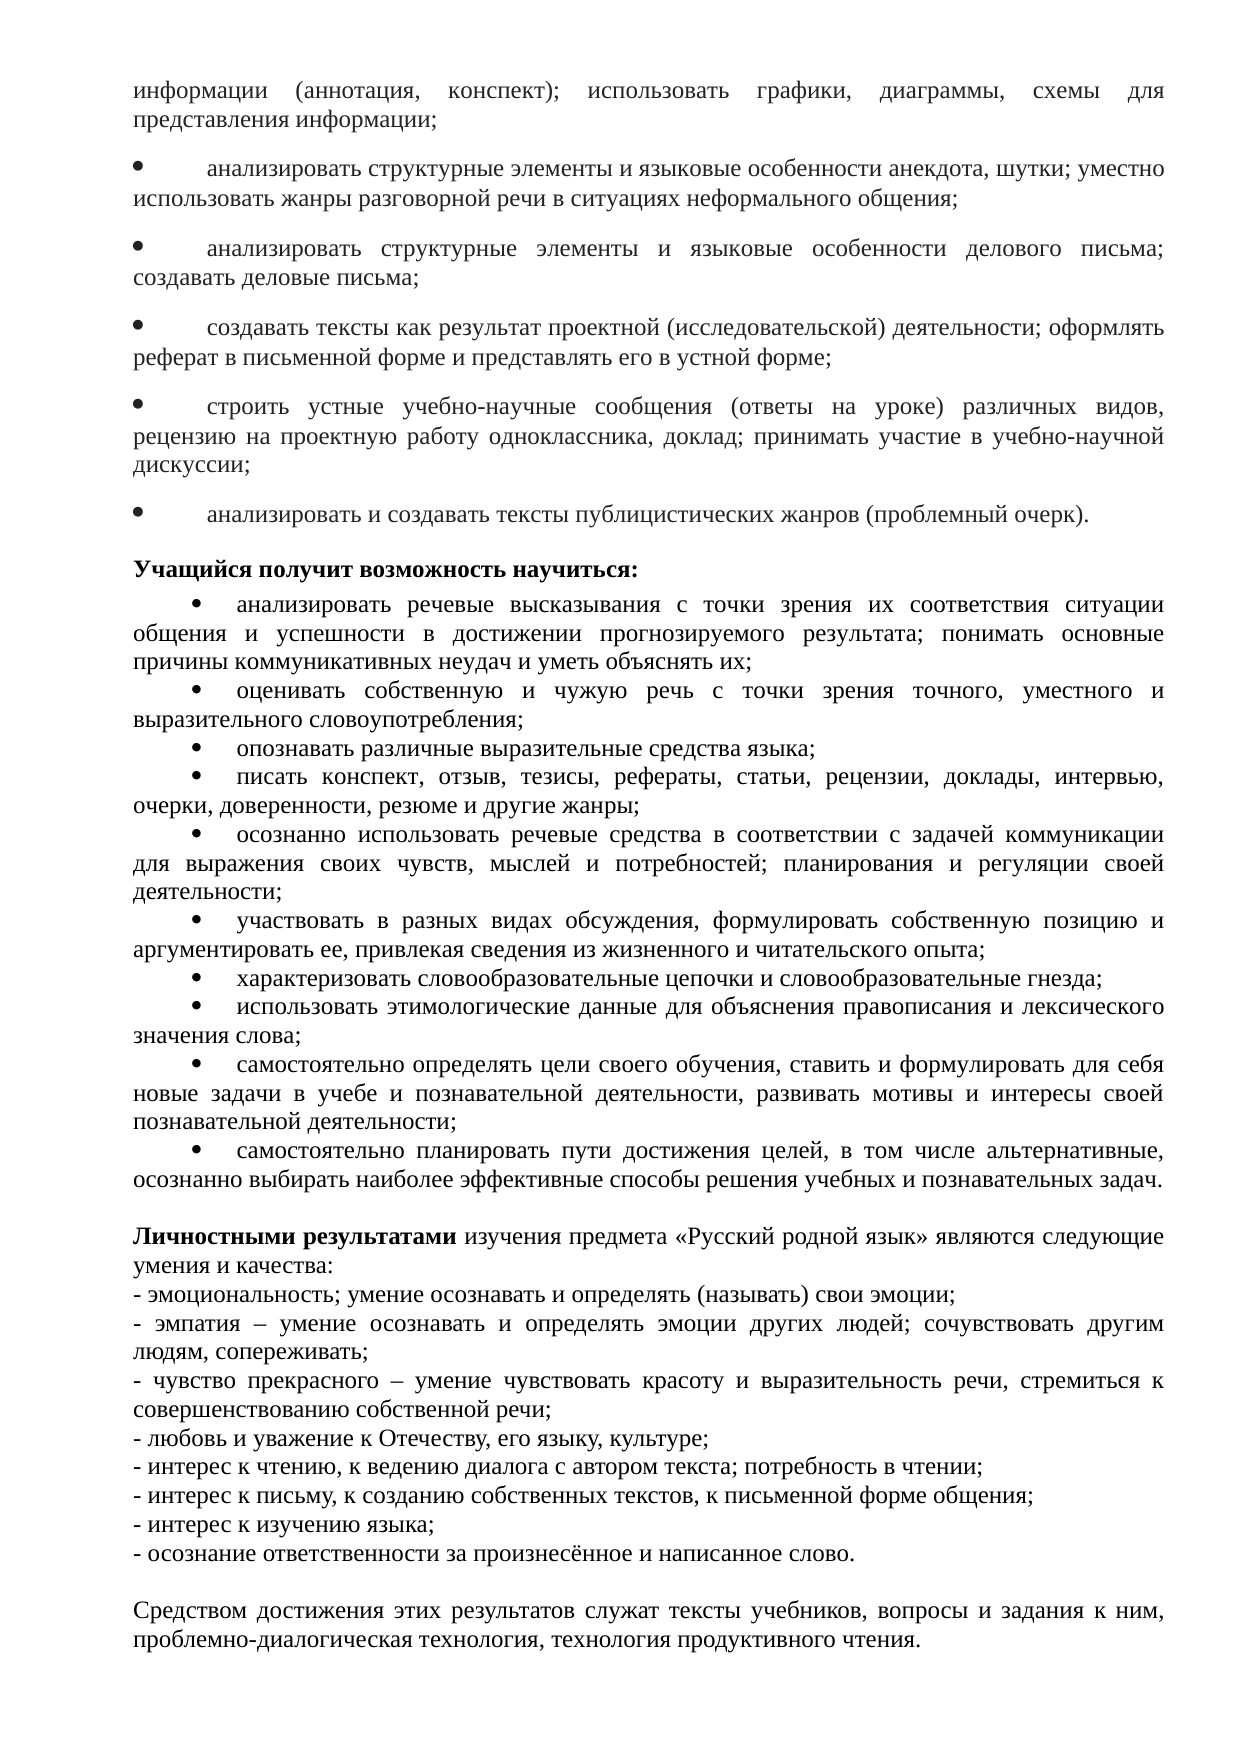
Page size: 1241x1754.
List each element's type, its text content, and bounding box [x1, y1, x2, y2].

text - интерес к чтению, к ведению диалога с автором текста; потребность в чтении; [133, 1451, 1165, 1480]
text - эмпатия – умение осознавать и определять эмоции других людей; сочувствовать другим людям, сопереживать; [133, 1308, 1165, 1365]
text - любовь и уважение к Отечеству, его языку, культуре; [133, 1423, 1165, 1451]
text Личностными результатами изучения предмета «Русский родной язык» являются следующие умения и качества: [133, 1221, 1165, 1279]
text - эмоциональность; умение осознавать и определять (называть) свои эмоции; [133, 1279, 1165, 1308]
list самостоятельно планировать пути достижения целей, в том числе альтернативные, осознанно выбирать наиболее эффективные способы решения учебных и познавательных задач. [133, 1135, 1165, 1193]
text - интерес к письму, к созданию собственных текстов, к письменной форме общения; [133, 1480, 1165, 1509]
list участвовать в разных видах обсуждения, формулировать собственную позицию и аргументировать ее, привлекая сведения из жизненного и читательского опыта; [133, 905, 1165, 963]
text - осознание ответственности за произнесённое и написанное слово. [133, 1538, 1165, 1566]
list характеризовать словообразовательные цепочки и словообразовательные гнезда; [133, 963, 1165, 991]
list оценивать собственную и чужую речь с точки зрения точного, уместного и выразительного словоупотребления; [133, 675, 1165, 733]
list анализировать и создавать тексты публицистических жанров (проблемный очерк). [133, 499, 1165, 529]
list анализировать структурные элементы и языковые особенности делового письма; создавать деловые письма; [133, 233, 1165, 291]
list создавать тексты как результат проектной (исследовательской) деятельности; оформлять реферат в письменной форме и представлять его в устной форме; [133, 312, 1165, 370]
list писать конспект, отзыв, тезисы, рефераты, статьи, рецензии, доклады, интервью, очерки, доверенности, резюме и другие жанры; [133, 761, 1165, 819]
list самостоятельно определять цели своего обучения, ставить и формулировать для себя новые задачи в учебе и познавательной деятельности, развивать мотивы и интересы своей познавательной деятельности; [133, 1049, 1165, 1135]
text - интерес к изучению языка; [133, 1509, 1165, 1538]
list осознанно использовать речевые средства в соответствии с задачей коммуникации для выражения своих чувств, мыслей и потребностей; планирования и регуляции своей деятельности; [133, 819, 1165, 905]
text - чувство прекрасного – умение чувствовать красоту и выразительность речи, стремиться к совершенствованию собственной речи; [133, 1365, 1165, 1423]
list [133, 75, 1165, 132]
list опознавать различные выразительные средства языка; [133, 733, 1165, 761]
list использовать этимологические данные для объяснения правописания и лексического значения слова; [133, 991, 1165, 1049]
list анализировать речевые высказывания с точки зрения их соответствия ситуации общения и успешности в достижении прогнозируемого результата; понимать основные причины коммуникативных неудач и уметь объяснять их; [133, 589, 1165, 675]
text Средством достижения этих результатов служат тексты учебников, вопросы и задания к ним, проблемно-диалогическая технология, технология продуктивного чтения. [133, 1595, 1165, 1653]
text Учащийся получит возможность научиться: [133, 554, 1165, 583]
list строить устные учебно-научные сообщения (ответы на уроке) различных видов, рецензию на проектную работу одноклассника, доклад; принимать участие в учебно-научной дискуссии; [133, 391, 1165, 478]
list анализировать структурные элементы и языковые особенности анекдота, шутки; уместно использовать жанры разговорной речи в ситуациях неформального общения; [133, 153, 1165, 212]
